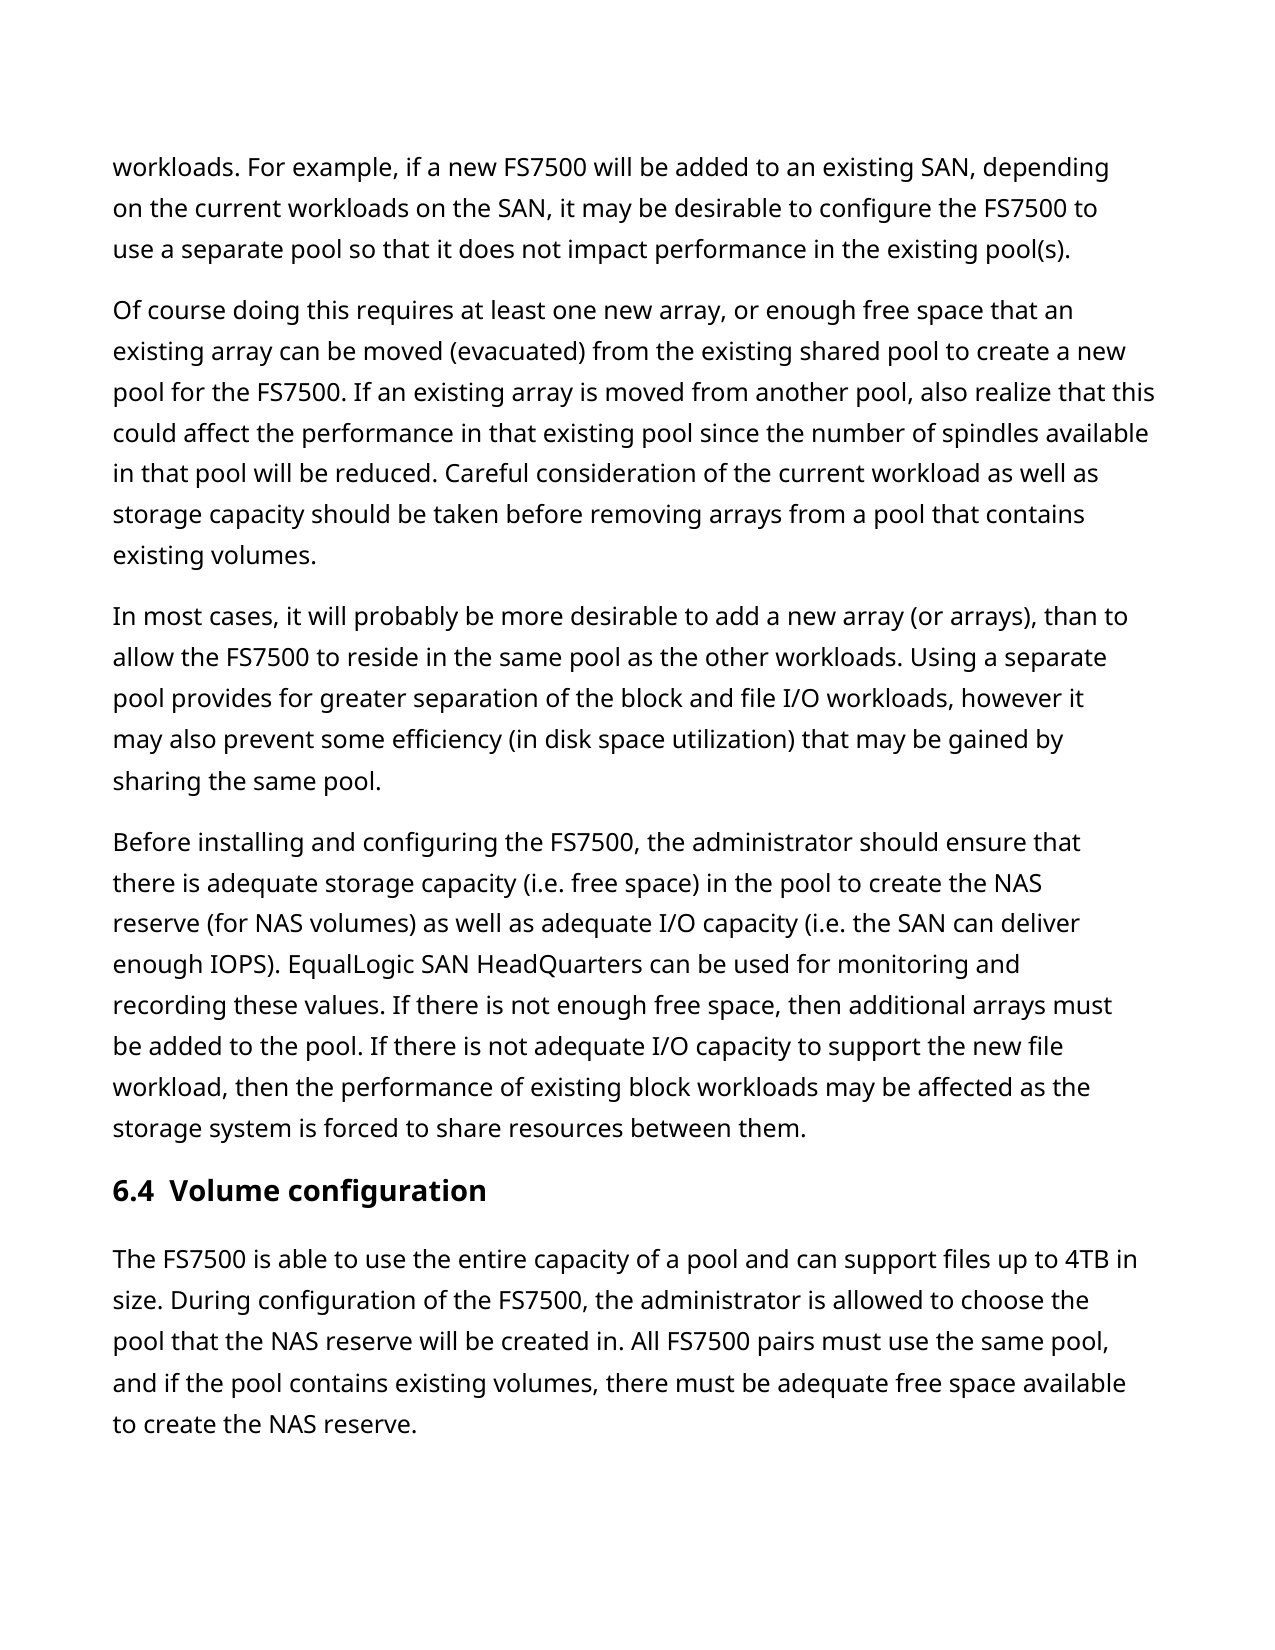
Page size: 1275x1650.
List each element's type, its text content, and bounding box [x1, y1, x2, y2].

text The FS7500 is able to use the entire capacity of a pool and can support files up to 4TB in size. During configuration of the FS7500, the administrator is allowed to choose the pool that the NAS reserve will be created in. All FS7500 pairs must use the same pool, and if the pool contains existing volumes, there must be adequate free space available to create the NAS reserve. [112, 1242, 1146, 1440]
text Of course doing this requires at least one new array, or enough free space that an existing array can be moved (evacuated) from the existing shared pool to create a new pool for the FS7500. If an existing array is moved from another pool, also realize that this could affect the performance in that existing pool since the number of spindles available in that pool will be reduced. Careful consideration of the current workload as well as storage capacity should be taken before removing arrays from a pool that contains existing volumes. [112, 293, 1158, 572]
text Before installing and configuring the FS7500, the administrator should ensure that there is adequate storage capacity (i.e. free space) in the pool to create the NAS reserve (for NAS volumes) as well as adequate I/O capacity (i.e. the SAN can deliver enough IOPS). EqualLogic SAN HeadQuarters can be used for monitoring and recording these values. If there is not enough free space, then additional arrays must be added to the pool. If there is not adequate I/O capacity to support the new file workload, then the performance of existing block workloads may be affected as the storage system is forced to share resources between them. [112, 824, 1129, 1144]
text In most cases, it will probably be more desirable to add a new array (or arrays), than to allow the FS7500 to reside in the same pool as the other workloads. Using a separate pool provides for greater separation of the block and file I/O workloads, however it may also prevent some efficiency (in disk space utilization) that may be gained by sharing the same pool. [112, 599, 1137, 797]
text 6.4 Volume configuration [112, 1171, 1162, 1236]
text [112, 150, 1142, 266]
